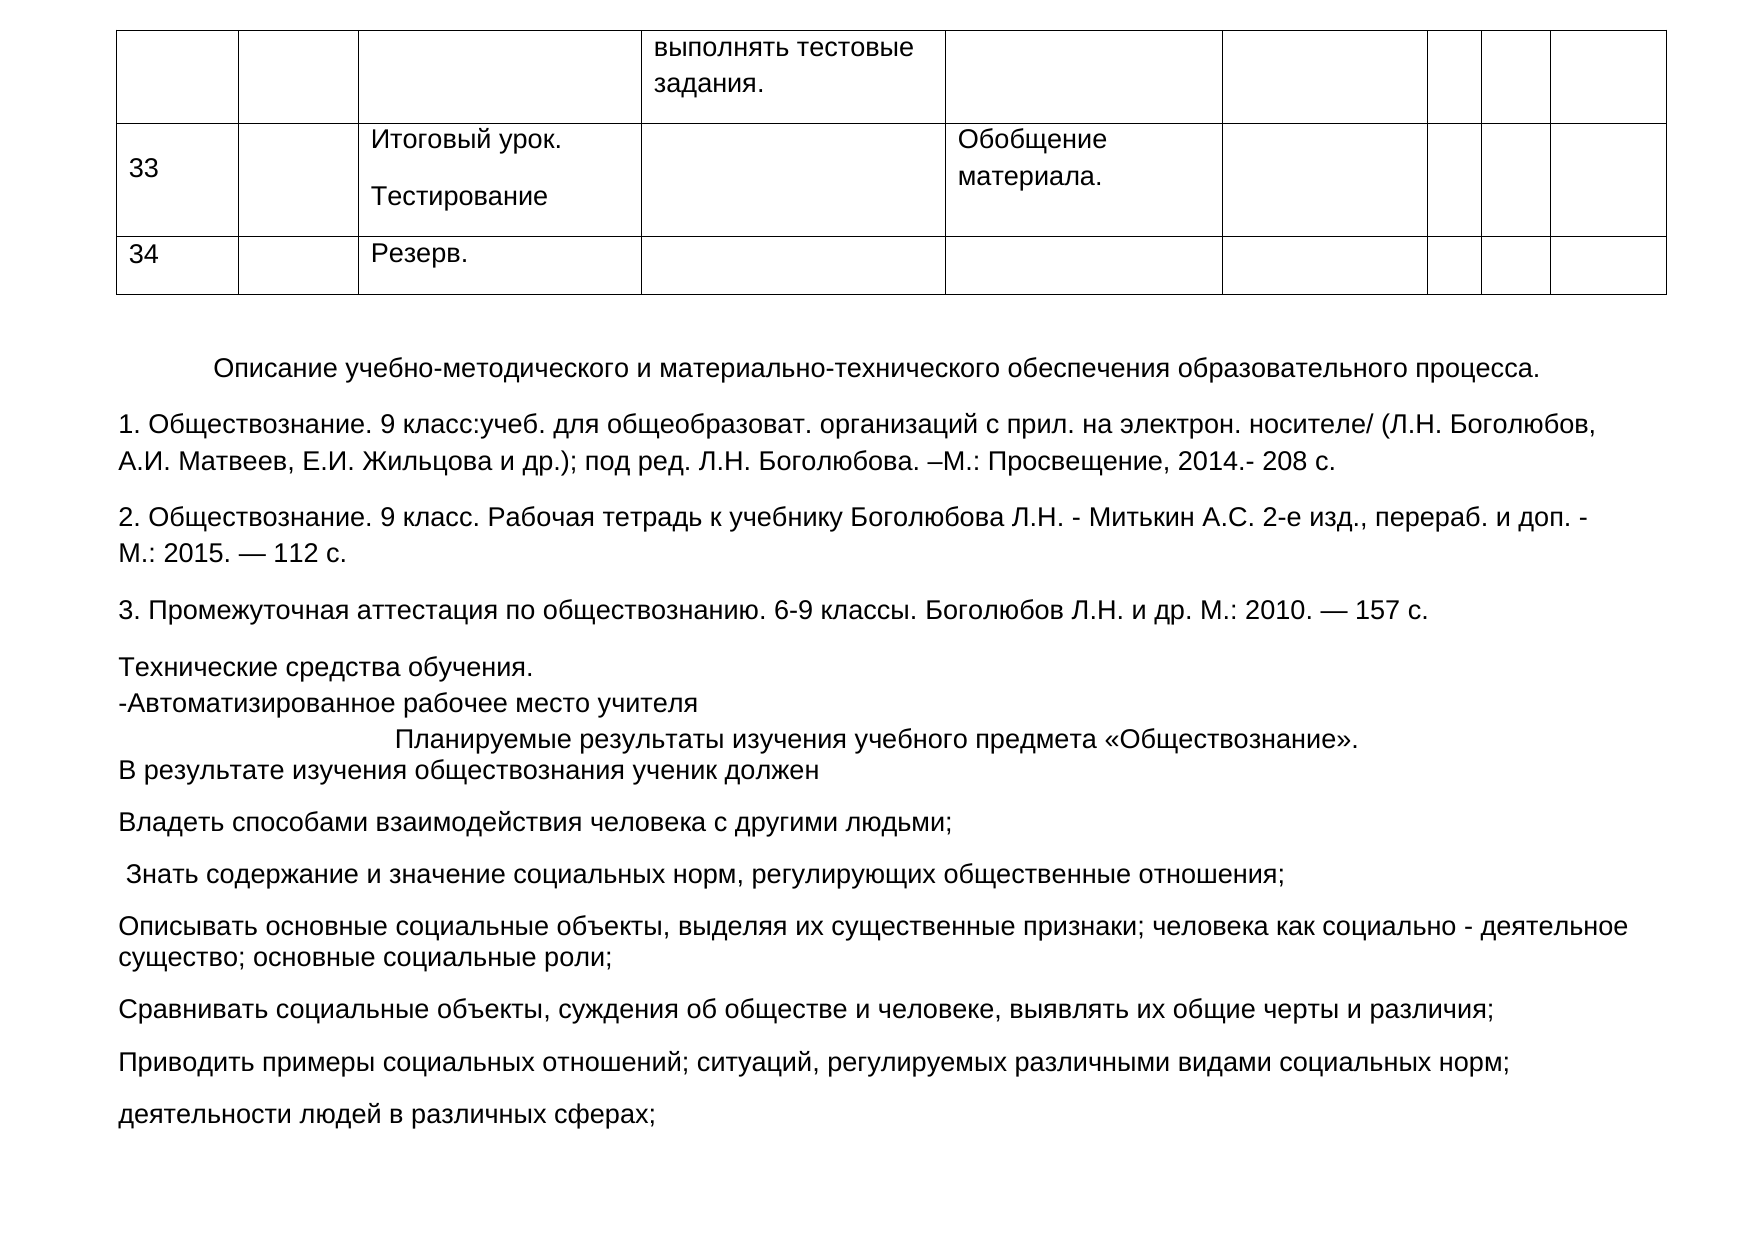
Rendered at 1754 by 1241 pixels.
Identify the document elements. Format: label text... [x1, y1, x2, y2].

table_cell [1428, 124, 1481, 236]
text Сравнивать социальные объекты, суждения об обществе и человеке, выявлять их общие черты и различия; [118, 993, 1636, 1025]
table_cell [239, 237, 358, 294]
table_cell [1551, 237, 1666, 294]
table_cell [1223, 124, 1427, 236]
table_cell [642, 124, 945, 236]
text Планируемые результаты изучения учебного предмета «Обществознание». [118, 723, 1636, 754]
table_cell [1428, 31, 1481, 122]
table_cell [239, 124, 358, 236]
text Описание учебно-методического и материально-технического обеспечения образовательного процесса. [118, 352, 1636, 383]
table_cell 34 [117, 237, 238, 294]
table_cell [1223, 237, 1427, 294]
text Приводить примеры социальных отношений; ситуаций, регулируемых различными видами социальных норм; [118, 1046, 1636, 1077]
table_cell [1482, 124, 1550, 236]
table_cell [1428, 237, 1481, 294]
table_cell [1223, 31, 1427, 122]
table_cell [239, 31, 358, 122]
text 1. Обществознание. 9 класс:учеб. для общеобразоват. организаций с прил. на электрон. носителе/ (Л.Н. Боголюбов, А.И. Матвеев, Е.И. Жильцова и др.); под ред. Л.Н. Боголюбова. –М.: Просвещение, 2014.- 208 с. [118, 408, 1636, 476]
table_cell Резерв. [359, 237, 641, 294]
text -Автоматизированное рабочее место учителя [118, 687, 1636, 718]
text деятельности людей в различных сферах; [118, 1098, 1636, 1129]
table_cell [1551, 124, 1666, 236]
table_cell Итоговый урок. Тестирование [359, 124, 641, 236]
table_cell 32 [117, 31, 238, 122]
text 3. Промежуточная аттестация по обществознанию. 6-9 классы. Боголюбов Л.Н. и др. М.: 2010. — 157 с. [118, 594, 1636, 625]
text 2. Обществознание. 9 класс. Рабочая тетрадь к учебнику Боголюбова Л.Н. - Митькин А.С. 2-е изд., перераб. и доп. - М.: 2015. — 112 с. [118, 501, 1636, 568]
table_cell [359, 31, 641, 122]
table_cell [1482, 31, 1550, 122]
text Знать содержание и значение социальных норм, регулирующих общественные отношения; [118, 858, 1636, 889]
table_cell Обобщение материала. [946, 124, 1222, 236]
text Владеть способами взаимодействия человека с другими людьми; [118, 806, 1636, 837]
table_cell [1482, 237, 1550, 294]
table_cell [946, 31, 1222, 122]
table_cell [642, 31, 945, 122]
table_cell [946, 237, 1222, 294]
text Технические средства обучения. [118, 651, 1636, 682]
table_cell [642, 237, 945, 294]
table_cell 33 [117, 124, 238, 236]
table_cell [1551, 31, 1666, 122]
text Описывать основные социальные объекты, выделяя их существенные признаки; человека как социально - деятельное существо; основные социальные роли; [118, 910, 1636, 973]
text В результате изучения обществознания ученик должен [118, 754, 1636, 785]
